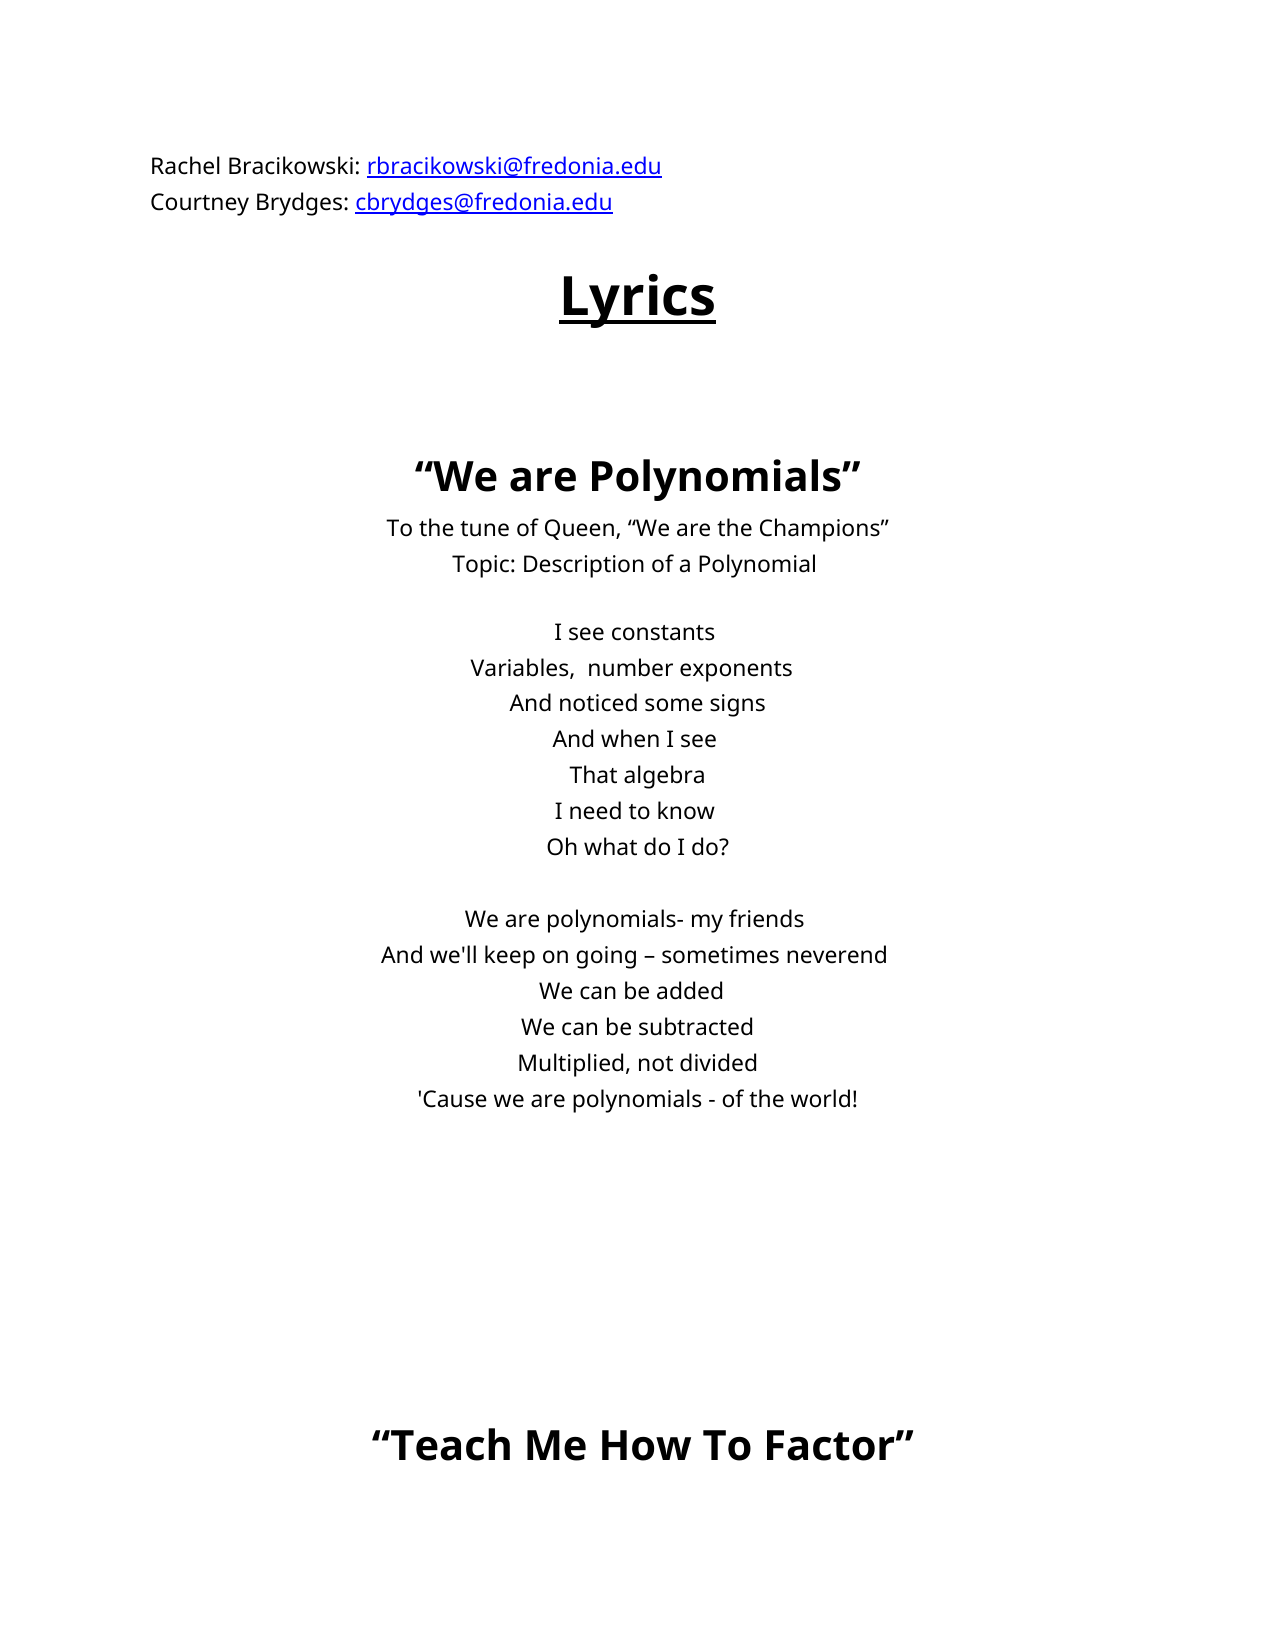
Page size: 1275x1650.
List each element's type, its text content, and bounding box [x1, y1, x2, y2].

text Lyrics [150, 258, 1125, 332]
text To the tune of Queen, “We are the Champions” [150, 512, 1125, 543]
text “We are Polynomials” [150, 447, 1125, 503]
text Rachel Bracikowski: rbracikowski@fredonia.edu [150, 150, 1125, 181]
text “Teach Me How To Factor” [150, 1415, 1125, 1472]
text Courtney Brydges: cbrydges@fredonia.edu [150, 186, 1125, 217]
text Topic: Description of a Polynomial [150, 548, 1125, 611]
text I see constants Variables, number exponents And noticed some signs And when I see That algebra I need to know Oh what do I do? We are polynomials- my friends And we'll keep on going – sometimes neverend We can be added We can be subtracted Multiplied, not divided 'Cause we are polynomials - of the world! [150, 616, 1125, 1114]
